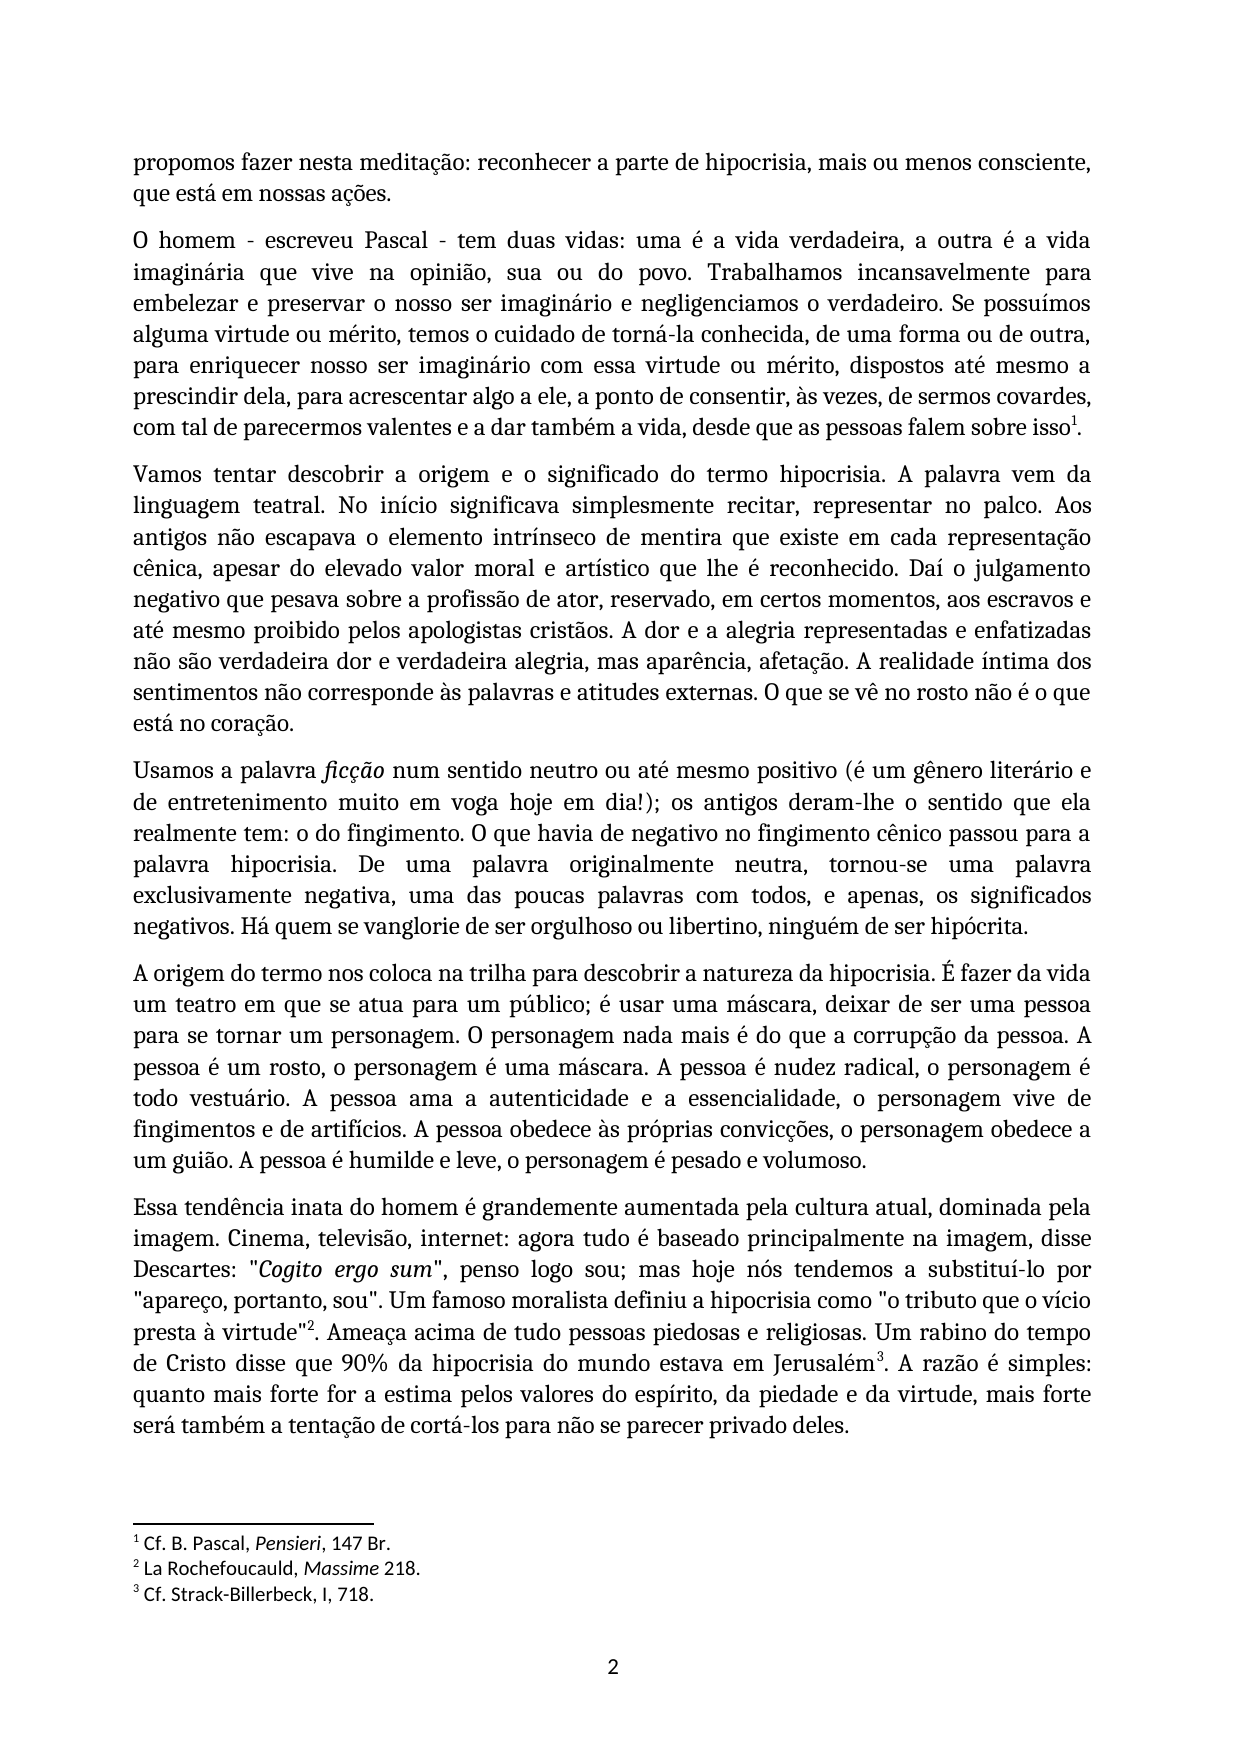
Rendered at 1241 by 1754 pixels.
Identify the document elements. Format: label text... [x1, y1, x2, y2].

text Essa tendência inata do homem é grandemente aumentada pela cultura atual, dominada pela imagem. Cinema, televisão, internet: agora tudo é baseado principalmente na imagem, disse Descartes: "Cogito ergo sum", penso logo sou; mas hoje nós tendemos a substituí-lo por "apareço, portanto, sou". Um famoso moralista definiu a hipocrisia como "o tributo que o vício presta à virtude". Ameaça acima de tudo pessoas piedosas e religiosas. Um rabino do tempo de Cristo disse que 90% da hipocrisia do mundo estava em Jerusalém. A razão é simples: quanto mais forte for a estima pelos valores do espírito, da piedade e da virtude, mais forte será também a tentação de cortá-los para não se parecer privado deles. [133, 1193, 1093, 1439]
text O homem - escreveu Pascal - tem duas vidas: uma é a vida verdadeira, a outra é a vida imaginária que vive na opinião, sua ou do povo. Trabalhamos incansavelmente para embelezar e preservar o nosso ser imaginário e negligenciamos o verdadeiro. Se possuímos alguma virtude ou mérito, temos o cuidado de torná-la conhecida, de uma forma ou de outra, para enriquecer nosso ser imaginário com essa virtude ou mérito, dispostos até mesmo a prescindir dela, para acrescentar algo a ele, a ponto de consentir, às vezes, de sermos covardes, com tal de parecermos valentes e a dar também a vida, desde que as pessoas falem sobre isso. [133, 226, 1093, 441]
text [133, 148, 1093, 207]
text A origem do termo nos coloca na trilha para descobrir a natureza da hipocrisia. É fazer da vida um teatro em que se atua para um público; é usar uma máscara, deixar de ser uma pessoa para se tornar um personagem. O personagem nada mais é do que a corrupção da pessoa. A pessoa é um rosto, o personagem é uma máscara. A pessoa é nudez radical, o personagem é todo vestuário. A pessoa ama a autenticidade e a essencialidade, o personagem vive de fingimentos e de artifícios. A pessoa obedece às próprias convicções, o personagem obedece a um guião. A pessoa é humilde e leve, o personagem é pesado e volumoso. [133, 959, 1093, 1174]
text Usamos a palavra ficção num sentido neutro ou até mesmo positivo (é um gênero literário e de entretenimento muito em voga hoje em dia!); os antigos deram-lhe o sentido que ela realmente tem: o do fingimento. O que havia de negativo no fingimento cênico passou para a palavra hipocrisia. De uma palavra originalmente neutra, tornou-se uma palavra exclusivamente negativa, uma das poucas palavras com todos, e apenas, os significados negativos. Há quem se vanglorie de ser orgulhoso ou libertino, ninguém de ser hipócrita. [133, 756, 1093, 940]
text Vamos tentar descobrir a origem e o significado do termo hipocrisia. A palavra vem da linguagem teatral. No início significava simplesmente recitar, representar no palco. Aos antigos não escapava o elemento intrínseco de mentira que existe em cada representação cênica, apesar do elevado valor moral e artístico que lhe é reconhecido. Daí o julgamento negativo que pesava sobre a profissão de ator, reservado, em certos momentos, aos escravos e até mesmo proibido pelos apologistas cristãos. A dor e a alegria representadas e enfatizadas não são verdadeira dor e verdadeira alegria, mas aparência, afetação. A realidade íntima dos sentimentos não corresponde às palavras e atitudes externas. O que se vê no rosto não é o que está no coração. [133, 460, 1093, 737]
